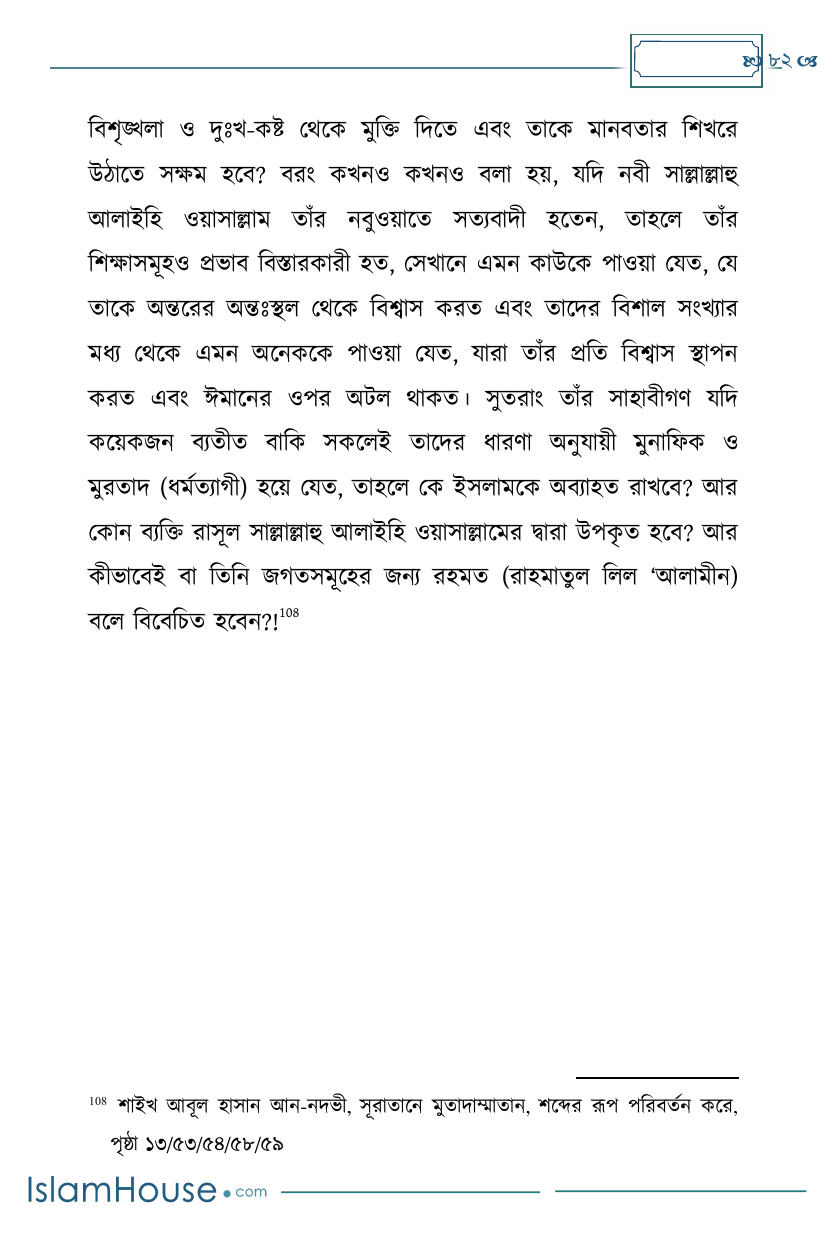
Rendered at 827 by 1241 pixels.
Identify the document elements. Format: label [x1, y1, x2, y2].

text [89, 107, 738, 640]
picture [548, 1170, 807, 1208]
picture [20, 1171, 541, 1209]
